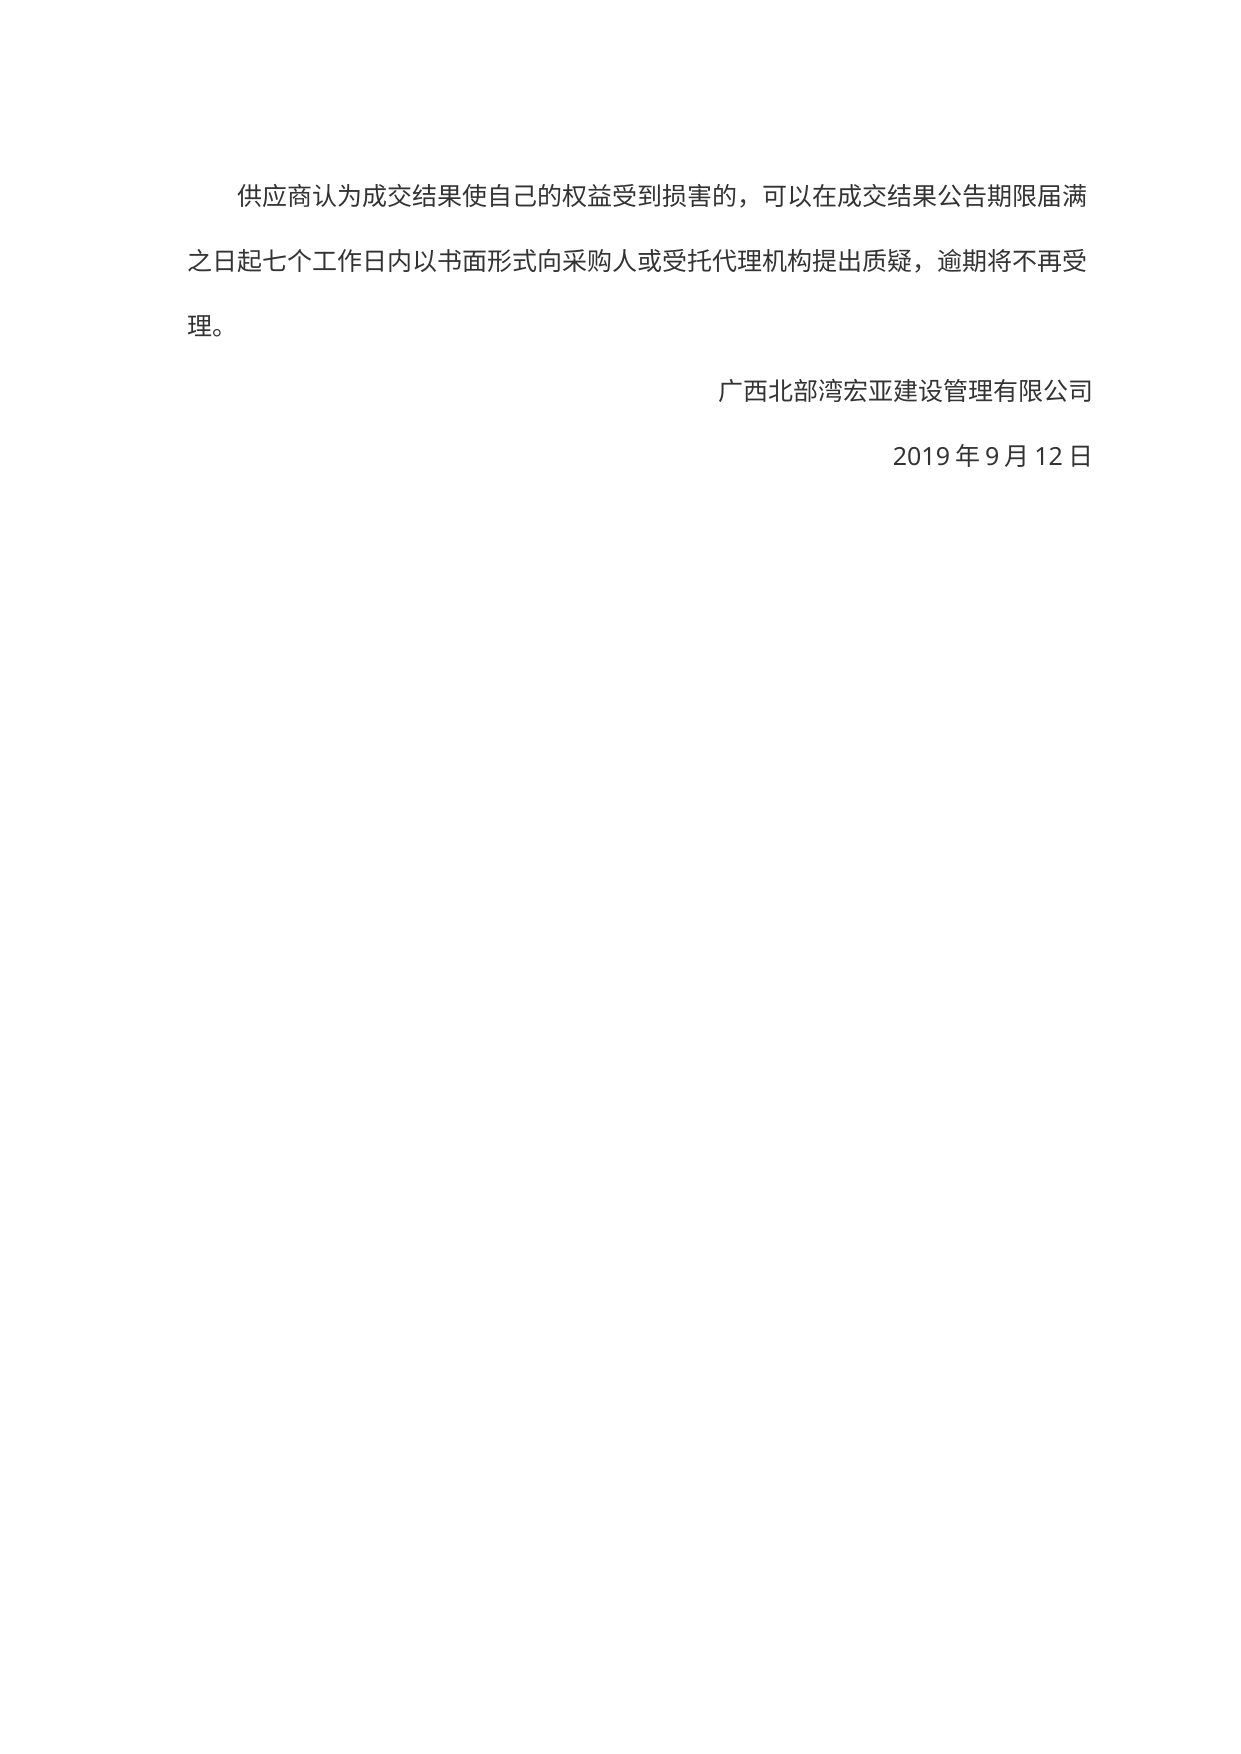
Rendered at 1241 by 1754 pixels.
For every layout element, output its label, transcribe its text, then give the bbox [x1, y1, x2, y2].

text 2019年9月12日 [187, 422, 1093, 487]
text 广西北部湾宏亚建设管理有限公司 [187, 357, 1093, 422]
text 供应商认为成交结果使自己的权益受到损害的，可以在成交结果公告期限届满之日起七个工作日内以书面形式向采购人或受托代理机构提出质疑，逾期将不再受理。 [187, 162, 1093, 357]
